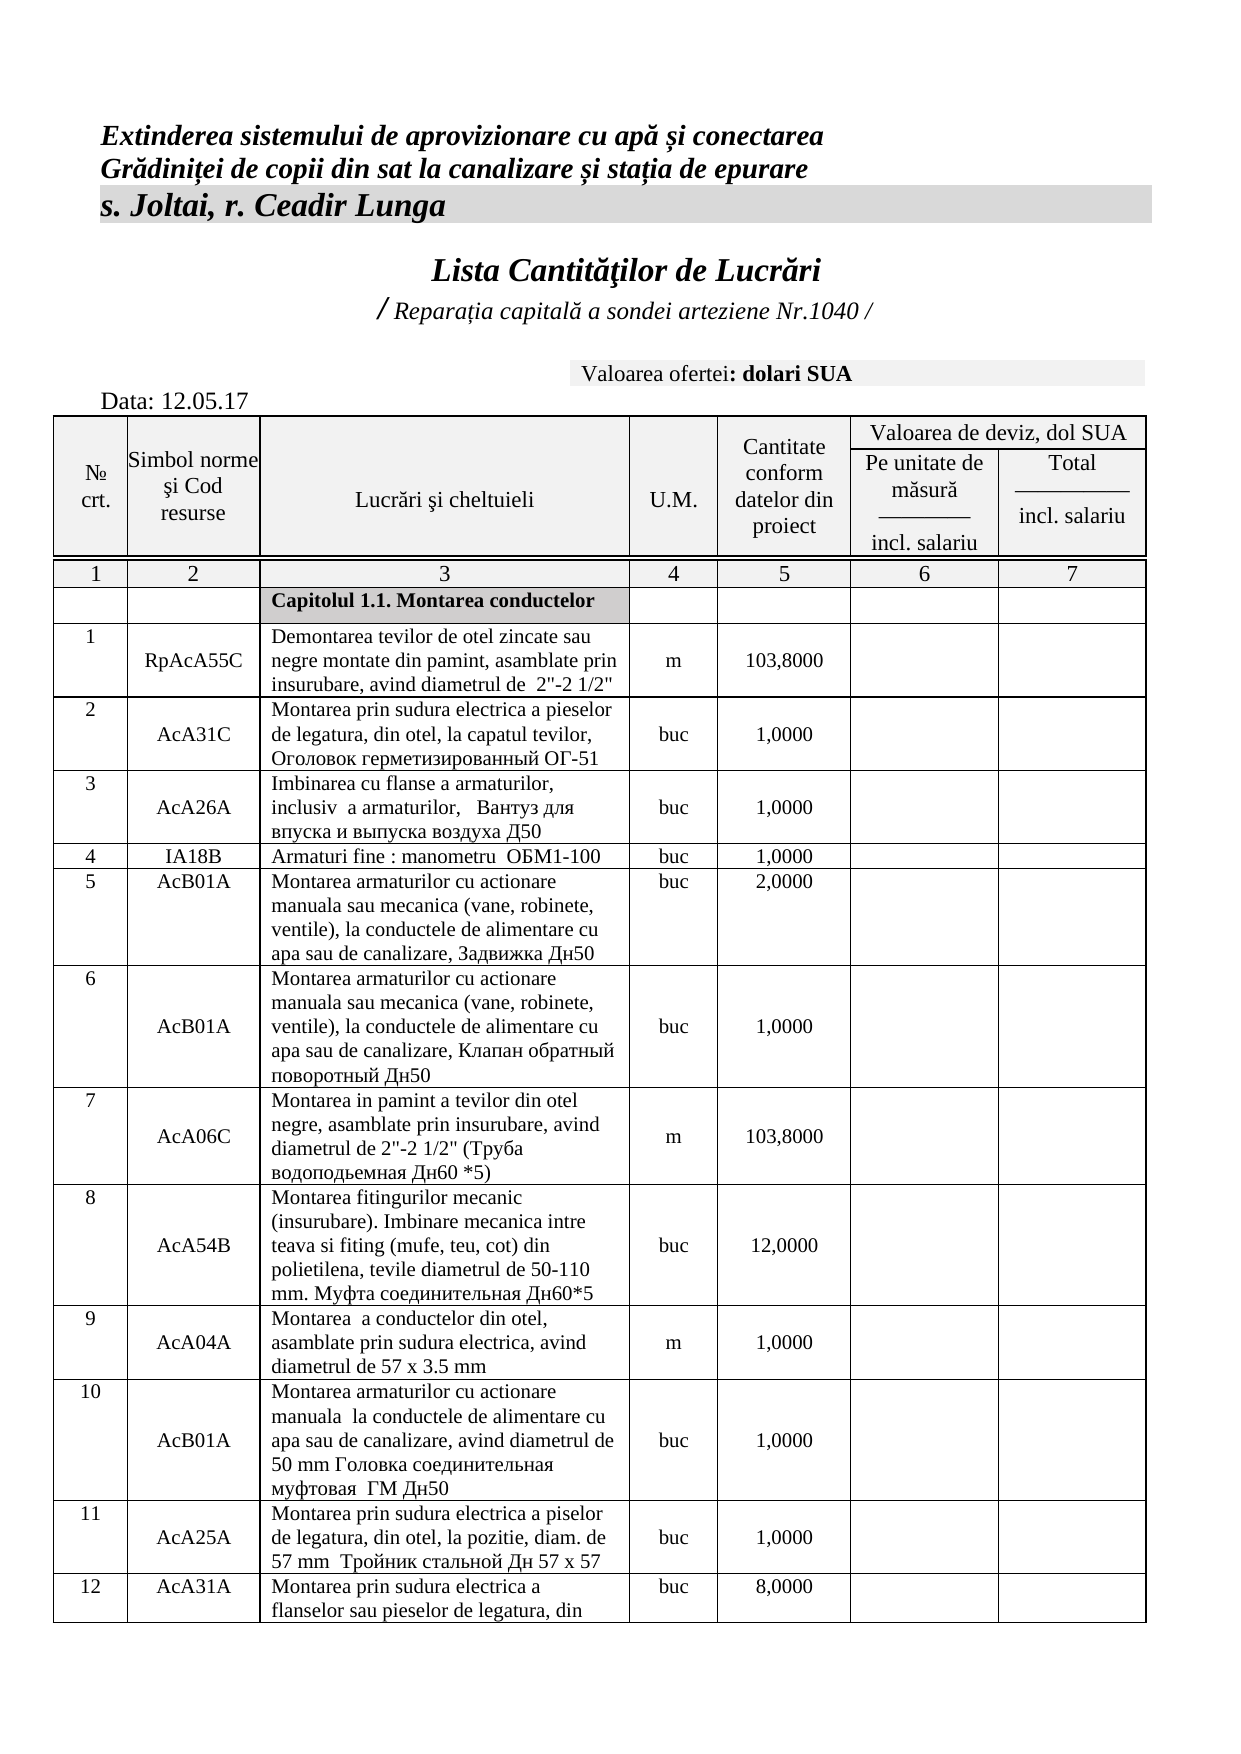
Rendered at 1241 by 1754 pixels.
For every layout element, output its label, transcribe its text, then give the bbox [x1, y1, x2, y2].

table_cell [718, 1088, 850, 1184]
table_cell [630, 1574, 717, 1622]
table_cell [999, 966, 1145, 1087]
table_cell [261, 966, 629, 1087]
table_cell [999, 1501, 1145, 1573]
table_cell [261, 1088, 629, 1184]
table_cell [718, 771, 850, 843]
text Grădiniței de copii din sat la canalizare și stația de epurare [100, 152, 1152, 185]
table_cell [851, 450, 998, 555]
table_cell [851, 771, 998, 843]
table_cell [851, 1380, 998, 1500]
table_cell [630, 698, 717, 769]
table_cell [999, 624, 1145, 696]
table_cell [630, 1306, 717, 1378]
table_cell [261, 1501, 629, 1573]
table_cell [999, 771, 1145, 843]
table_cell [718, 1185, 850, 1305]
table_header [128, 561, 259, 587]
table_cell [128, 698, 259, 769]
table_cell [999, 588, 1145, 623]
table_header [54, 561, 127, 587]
text Lista Cantităţilor de Lucrări [100, 250, 1152, 288]
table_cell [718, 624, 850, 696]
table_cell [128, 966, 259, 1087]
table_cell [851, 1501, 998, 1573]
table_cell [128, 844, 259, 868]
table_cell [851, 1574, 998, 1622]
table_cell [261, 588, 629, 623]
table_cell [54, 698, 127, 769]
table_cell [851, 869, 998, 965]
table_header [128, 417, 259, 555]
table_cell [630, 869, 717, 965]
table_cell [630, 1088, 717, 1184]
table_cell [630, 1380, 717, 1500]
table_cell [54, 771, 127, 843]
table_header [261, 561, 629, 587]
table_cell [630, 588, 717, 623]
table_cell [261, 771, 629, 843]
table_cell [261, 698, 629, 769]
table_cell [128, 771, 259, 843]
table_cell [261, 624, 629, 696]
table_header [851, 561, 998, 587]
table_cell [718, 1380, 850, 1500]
text s. Joltai, r. Ceadir Lunga [100, 185, 1152, 223]
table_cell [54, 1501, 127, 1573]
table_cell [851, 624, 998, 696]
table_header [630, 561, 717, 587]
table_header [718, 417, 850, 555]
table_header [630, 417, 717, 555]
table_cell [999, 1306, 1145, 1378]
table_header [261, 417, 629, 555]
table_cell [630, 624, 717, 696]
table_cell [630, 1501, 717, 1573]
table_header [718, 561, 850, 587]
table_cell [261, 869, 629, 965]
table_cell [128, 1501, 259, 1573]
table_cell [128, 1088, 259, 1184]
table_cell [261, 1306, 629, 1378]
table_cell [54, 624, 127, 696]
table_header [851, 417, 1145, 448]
text / Reparația capitală a sondei arteziene Nr.1040 / [100, 288, 1152, 327]
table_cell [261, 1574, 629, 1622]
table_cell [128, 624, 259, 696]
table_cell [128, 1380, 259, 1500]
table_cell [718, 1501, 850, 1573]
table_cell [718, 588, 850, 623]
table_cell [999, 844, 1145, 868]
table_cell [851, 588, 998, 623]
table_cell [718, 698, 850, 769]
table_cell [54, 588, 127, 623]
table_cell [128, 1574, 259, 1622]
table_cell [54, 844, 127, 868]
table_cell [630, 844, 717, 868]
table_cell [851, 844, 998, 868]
text Extinderea sistemului de aprovizionare cu apă și conectarea [100, 118, 1152, 152]
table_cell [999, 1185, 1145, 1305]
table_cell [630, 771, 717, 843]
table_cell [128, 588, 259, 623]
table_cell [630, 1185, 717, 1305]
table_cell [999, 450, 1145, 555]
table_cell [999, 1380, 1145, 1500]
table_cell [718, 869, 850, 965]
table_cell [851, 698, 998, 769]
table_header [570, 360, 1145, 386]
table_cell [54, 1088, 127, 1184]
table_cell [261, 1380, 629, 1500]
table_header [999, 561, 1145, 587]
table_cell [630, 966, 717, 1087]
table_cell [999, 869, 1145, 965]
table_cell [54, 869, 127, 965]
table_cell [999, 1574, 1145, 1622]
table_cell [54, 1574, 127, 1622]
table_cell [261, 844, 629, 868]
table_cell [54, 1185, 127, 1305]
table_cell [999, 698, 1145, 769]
text Data: 12.05.17 [100, 386, 1152, 415]
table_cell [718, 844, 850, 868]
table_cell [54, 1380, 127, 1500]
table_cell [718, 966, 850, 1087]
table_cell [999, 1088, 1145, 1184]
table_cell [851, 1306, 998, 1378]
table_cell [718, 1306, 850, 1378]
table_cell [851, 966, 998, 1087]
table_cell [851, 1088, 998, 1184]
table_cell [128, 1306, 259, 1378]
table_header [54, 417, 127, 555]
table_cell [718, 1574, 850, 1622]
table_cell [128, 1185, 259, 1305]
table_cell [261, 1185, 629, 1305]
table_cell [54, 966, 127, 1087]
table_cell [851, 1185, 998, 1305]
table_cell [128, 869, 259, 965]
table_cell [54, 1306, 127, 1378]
